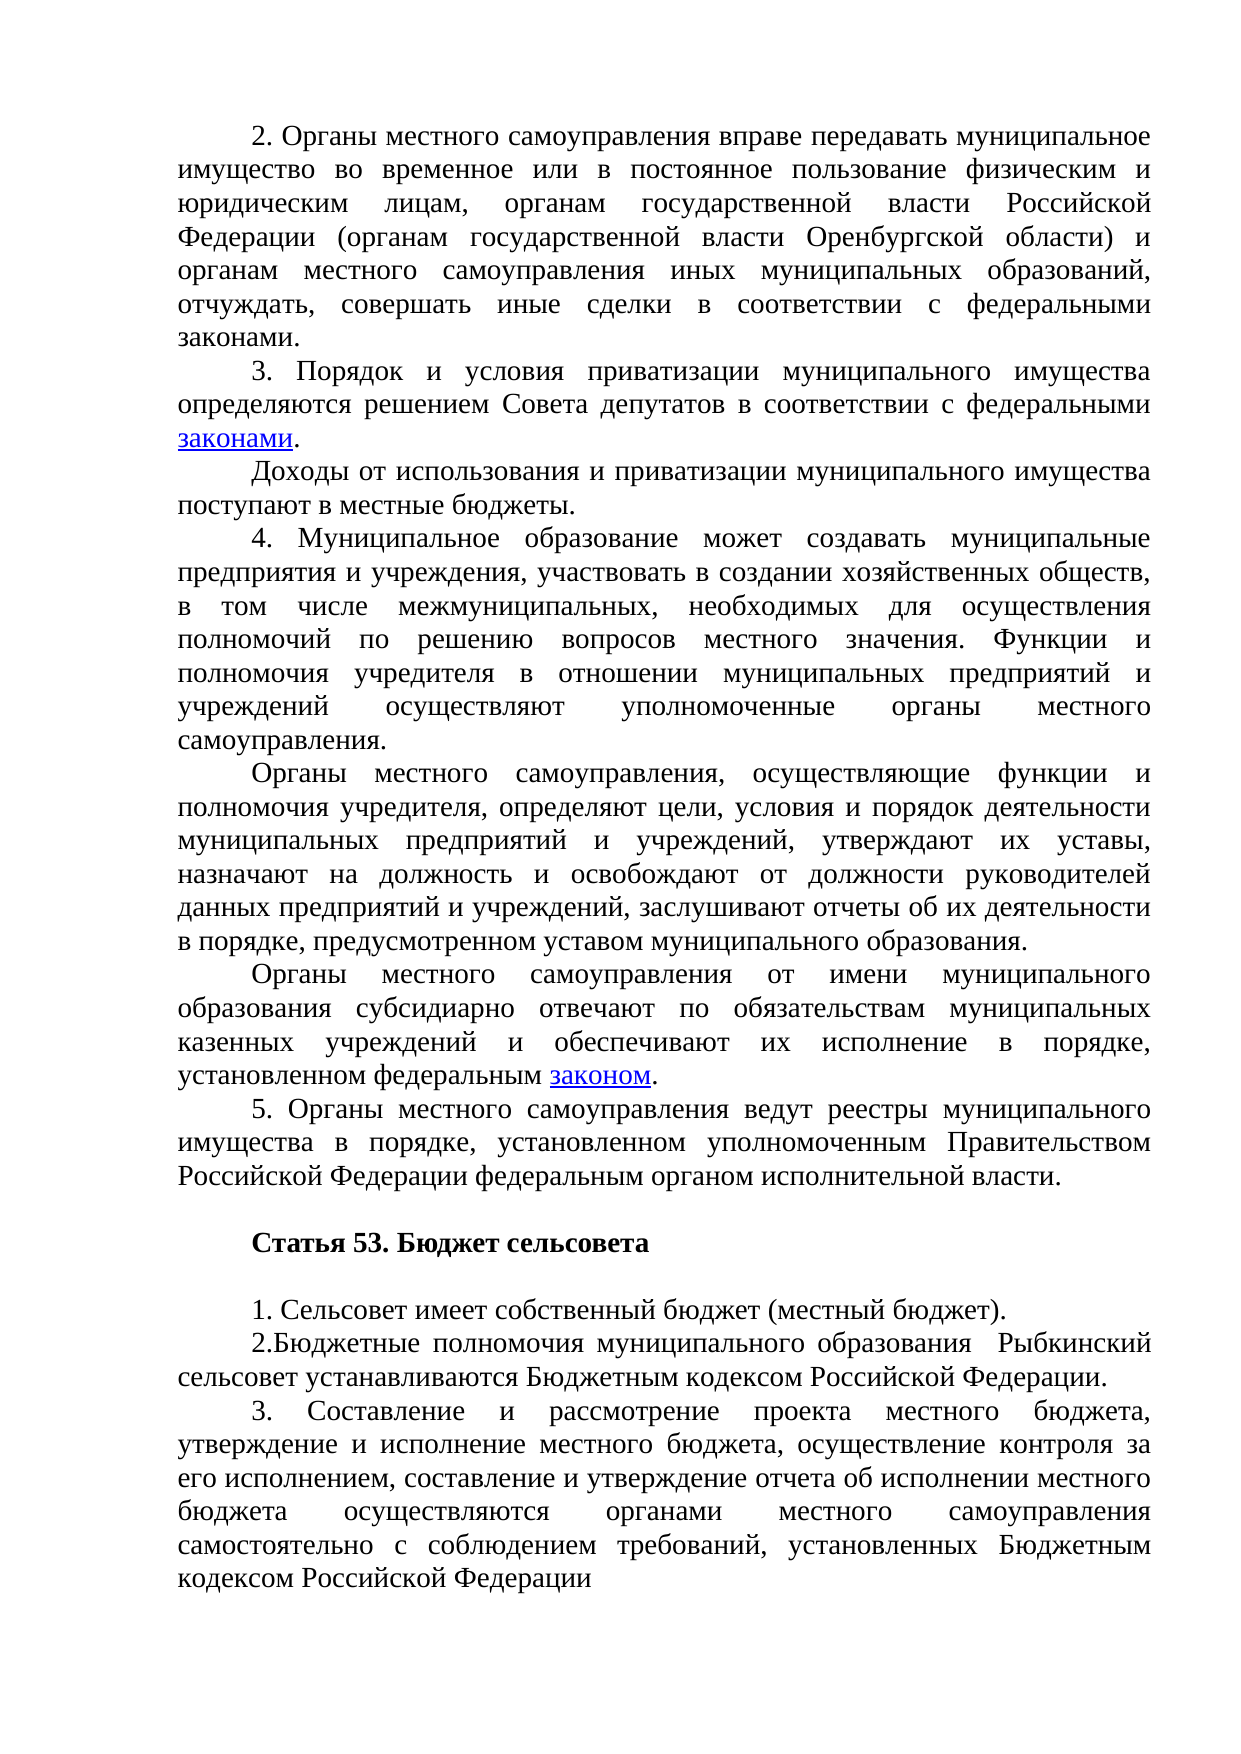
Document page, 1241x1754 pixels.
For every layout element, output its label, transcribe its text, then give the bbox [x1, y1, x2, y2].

text Органы местного самоуправления, осуществляющие функции и полномочия учредителя, определяют цели, условия и порядок деятельности муниципальных предприятий и учреждений, утверждают их уставы, назначают на должность и освобождают от должности руководителей данных предприятий и учреждений, заслушивают отчеты об их деятельности в порядке, предусмотренном уставом муниципального образования. [177, 755, 1152, 957]
text 3. Составление и рассмотрение проекта местного бюджета, утверждение и исполнение местного бюджета, осуществление контроля за его исполнением, составление и утверждение отчета об исполнении местного бюджета осуществляются органами местного самоуправления самостоятельно с соблюдением требований, установленных Бюджетным кодексом Российской Федерации [177, 1393, 1152, 1594]
text 1. Сельсовет имеет собственный бюджет (местный бюджет). [177, 1292, 1152, 1326]
text Доходы от использования и приватизации муниципального имущества поступают в местные бюджеты. [177, 453, 1152, 521]
text 2. Органы местного самоуправления вправе передавать муниципальное имущество во временное или в постоянное пользование физическим и юридическим лицам, органам государственной власти Российской Федерации (органам государственной власти Оренбургской области) и органам местного самоуправления иных муниципальных образований, отчуждать, совершать иные сделки в соответствии с федеральными законами. [177, 118, 1152, 353]
text Статья 53. Бюджет сельсовета [177, 1225, 1152, 1258]
text 2.Бюджетные полномочия муниципального образования Рыбкинский сельсовет устанавливаются Бюджетным кодексом Российской Федерации. [177, 1326, 1152, 1393]
text Органы местного самоуправления от имени муниципального образования субсидиарно отвечают по обязательствам муниципальных казенных учреждений и обеспечивают их исполнение в порядке, установленном федеральным законом. [177, 957, 1152, 1091]
text 3. Порядок и условия приватизации муниципального имущества определяются решением Совета депутатов в соответствии с федеральными законами. [177, 353, 1152, 453]
text 5. Органы местного самоуправления ведут реестры муниципального имущества в порядке, установленном уполномоченным Правительством Российской Федерации федеральным органом исполнительной власти. [177, 1091, 1152, 1191]
text 4. Муниципальное образование может создавать муниципальные предприятия и учреждения, участвовать в создании хозяйственных обществ, в том числе межмуниципальных, необходимых для осуществления полномочий по решению вопросов местного значения. Функции и полномочия учредителя в отношении муниципальных предприятий и учреждений осуществляют уполномоченные органы местного самоуправления. [177, 521, 1152, 755]
